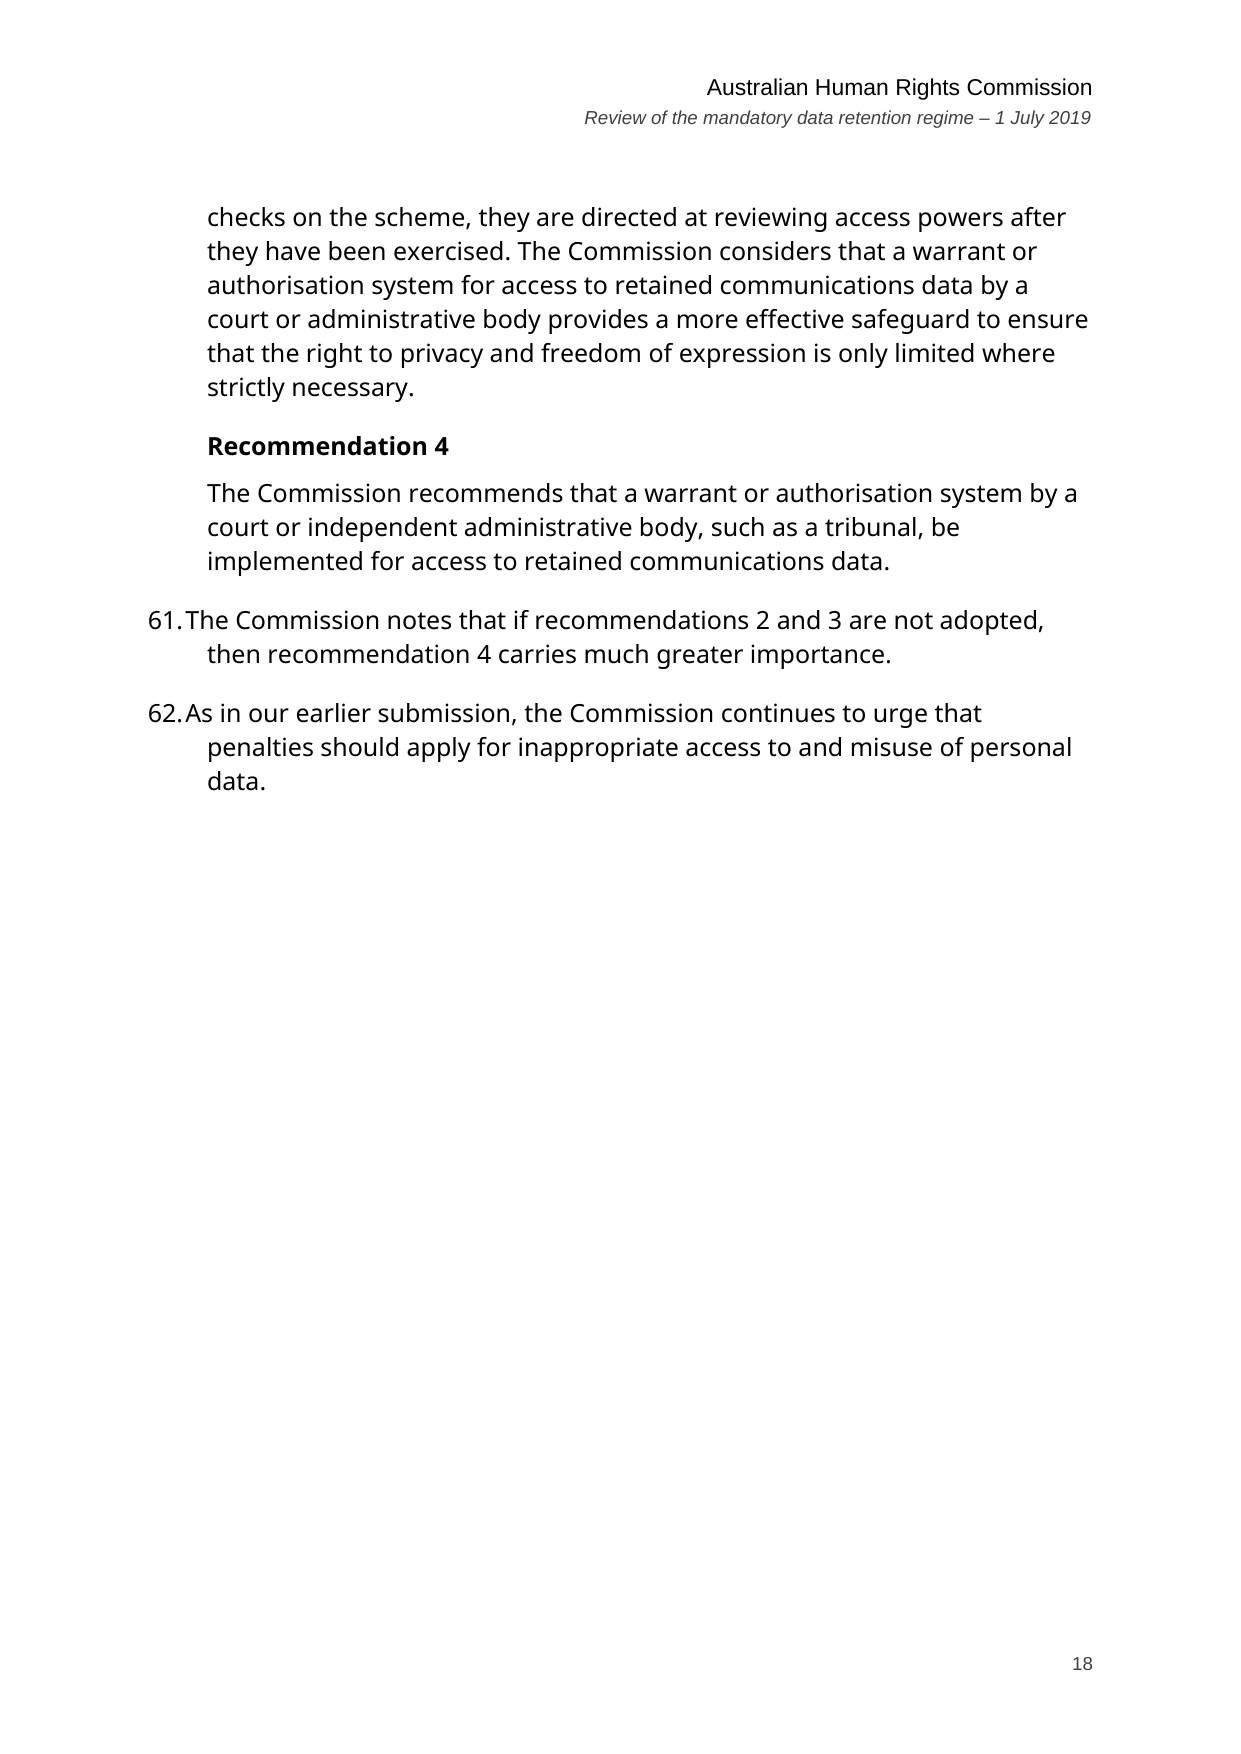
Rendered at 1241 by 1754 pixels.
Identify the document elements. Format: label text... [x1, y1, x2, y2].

text As in our earlier submission, the Commission continues to urge that penalties should apply for inappropriate access to and misuse of personal data. [148, 696, 1092, 798]
list The Commission recommends that a warrant or authorisation system by a court or independent administrative body, such as a tribunal, be implemented for access to retained communications data. [207, 476, 1092, 578]
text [148, 199, 1092, 404]
list Recommendation 4 [207, 429, 1092, 463]
text The Commission notes that if recommendations 2 and 3 are not adopted, then recommendation 4 carries much greater importance. [148, 603, 1092, 671]
